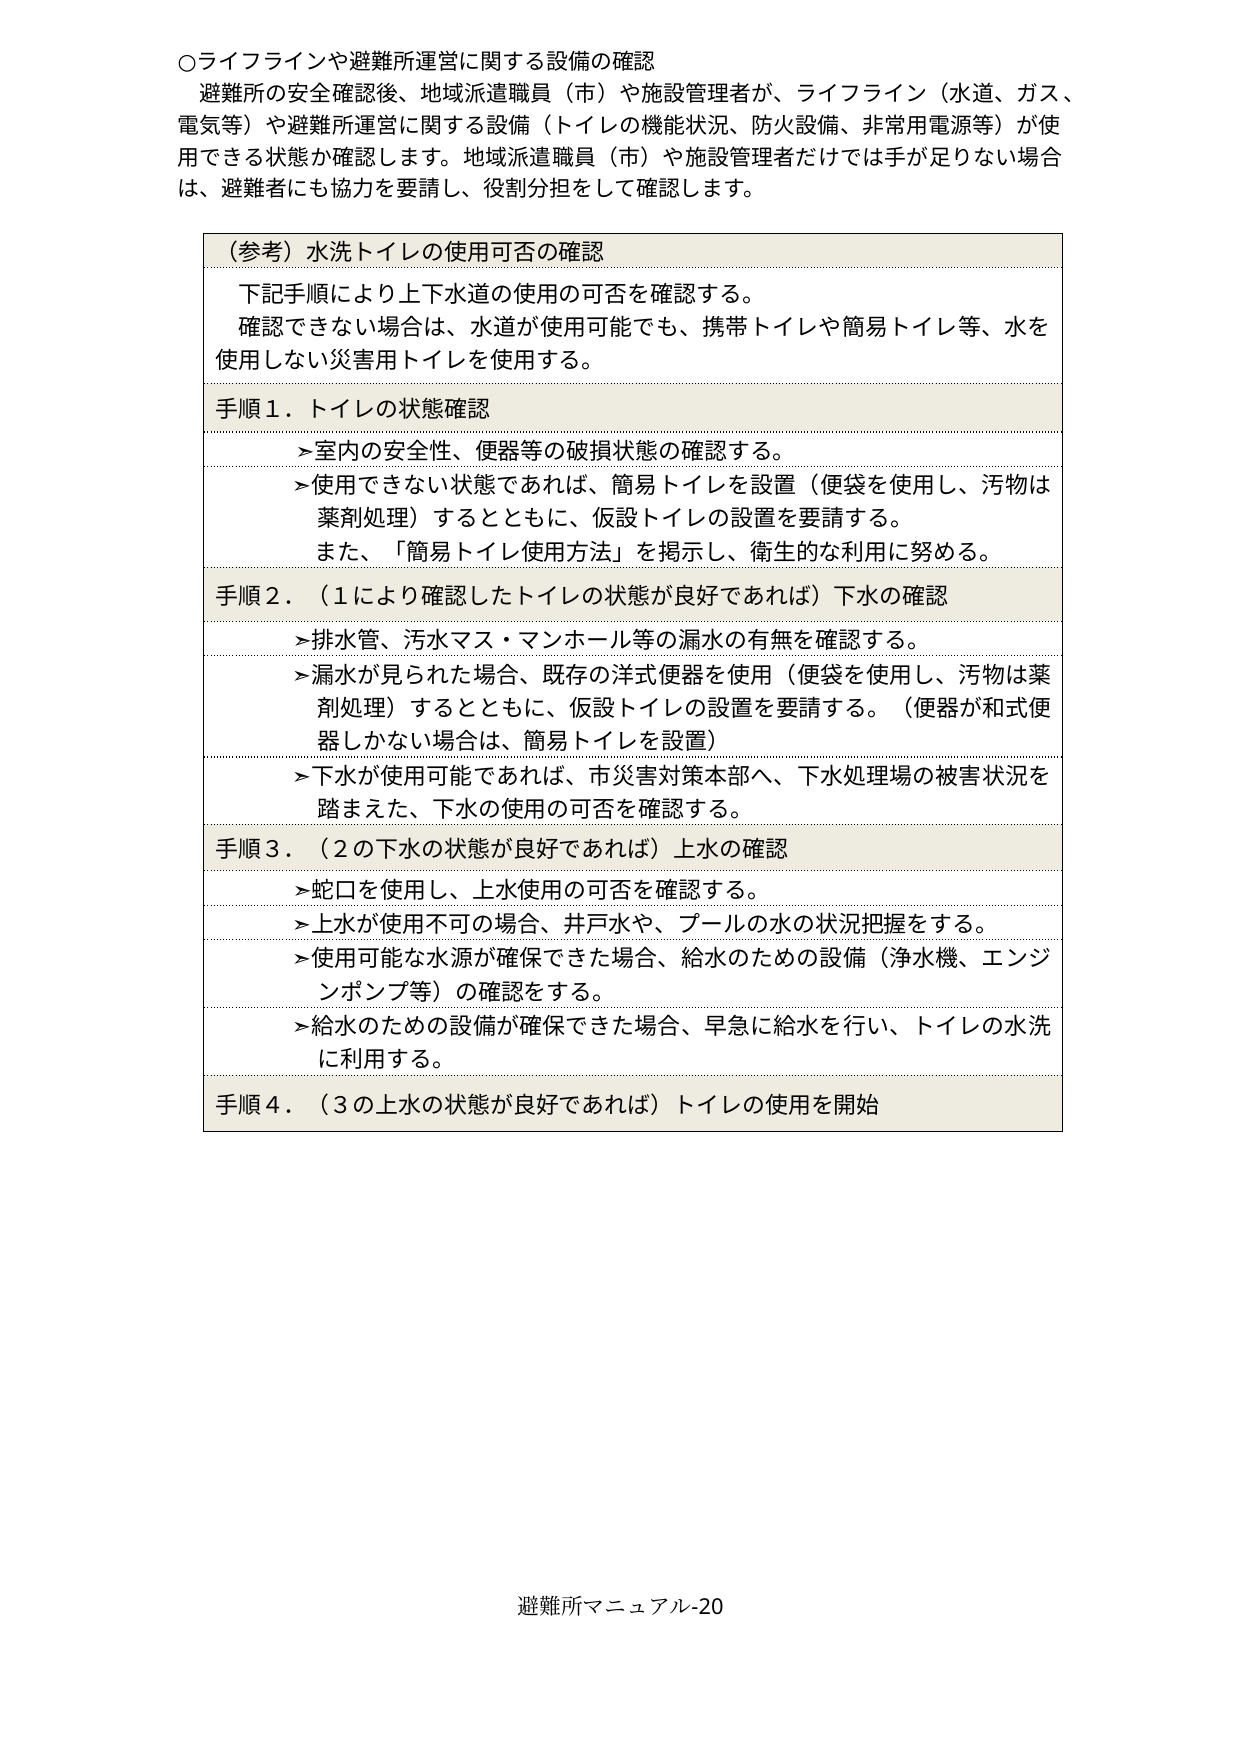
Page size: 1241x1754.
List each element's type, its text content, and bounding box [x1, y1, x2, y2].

table_cell ➣下水が使用可能であれば、市災害対策本部へ、下水処理場の被害状況を踏まえた、下水の使用の可否を確認する。 [204, 756, 1062, 824]
table_cell ➣上水が使用不可の場合、井戸水や、プールの水の状況把握をする。 [204, 905, 1062, 939]
table_cell ➣使用可能な水源が確保できた場合、給水のための設備（浄水機、エンジンポンプ等）の確認をする。 [204, 939, 1062, 1007]
table_cell 下記手順により上下水道の使用の可否を確認する。 確認できない場合は、水道が使用可能でも、携帯トイレや簡易トイレ等、水を使用しない災害用トイレを使用する。 [204, 267, 1062, 383]
table_cell ➣蛇口を使用し、上水使用の可否を確認する。 [204, 870, 1062, 905]
table_header （参考）水洗トイレの使用可否の確認 [204, 234, 1062, 267]
table_cell ➣室内の安全性、便器等の破損状態の確認する。 [204, 431, 1062, 466]
text 避難所の安全確認後、地域派遣職員（市）や施設管理者が、ライフライン（水道、ガス、電気等）や避難所運営に関する設備（トイレの機能状況、防火設備、非常用電源等）が使用できる状態か確認します。地域派遣職員（市）や施設管理者だけでは手が足りない場合は、避難者にも協力を要請し、役割分担をして確認します。 [177, 76, 1063, 203]
table_cell ➣使用できない状態であれば、簡易トイレを設置（便袋を使用し、汚物は薬剤処理）するとともに、仮設トイレの設置を要請する。 また、「簡易トイレ使用方法」を掲示し、衛生的な利用に努める。 [204, 466, 1062, 567]
table_cell 手順３．（２の下水の状態が良好であれば）上水の確認 [204, 824, 1062, 870]
table_cell 手順２．（１により確認したトイレの状態が良好であれば）下水の確認 [204, 567, 1062, 621]
table_cell ➣排水管、汚水マス・マンホール等の漏水の有無を確認する。 [204, 621, 1062, 655]
table_cell 手順４．（３の上水の状態が良好であれば）トイレの使用を開始 [204, 1075, 1062, 1131]
table_cell ➣給水のための設備が確保できた場合、早急に給水を行い、トイレの水洗に利用する。 [204, 1007, 1062, 1074]
table_cell 手順１．トイレの状態確認 [204, 383, 1062, 431]
text ○ライフラインや避難所運営に関する設備の確認 [177, 44, 1063, 76]
table_cell ➣漏水が見られた場合、既存の洋式便器を使用（便袋を使用し、汚物は薬剤処理）するとともに、仮設トイレの設置を要請する。（便器が和式便器しかない場合は、簡易トイレを設置） [204, 655, 1062, 756]
